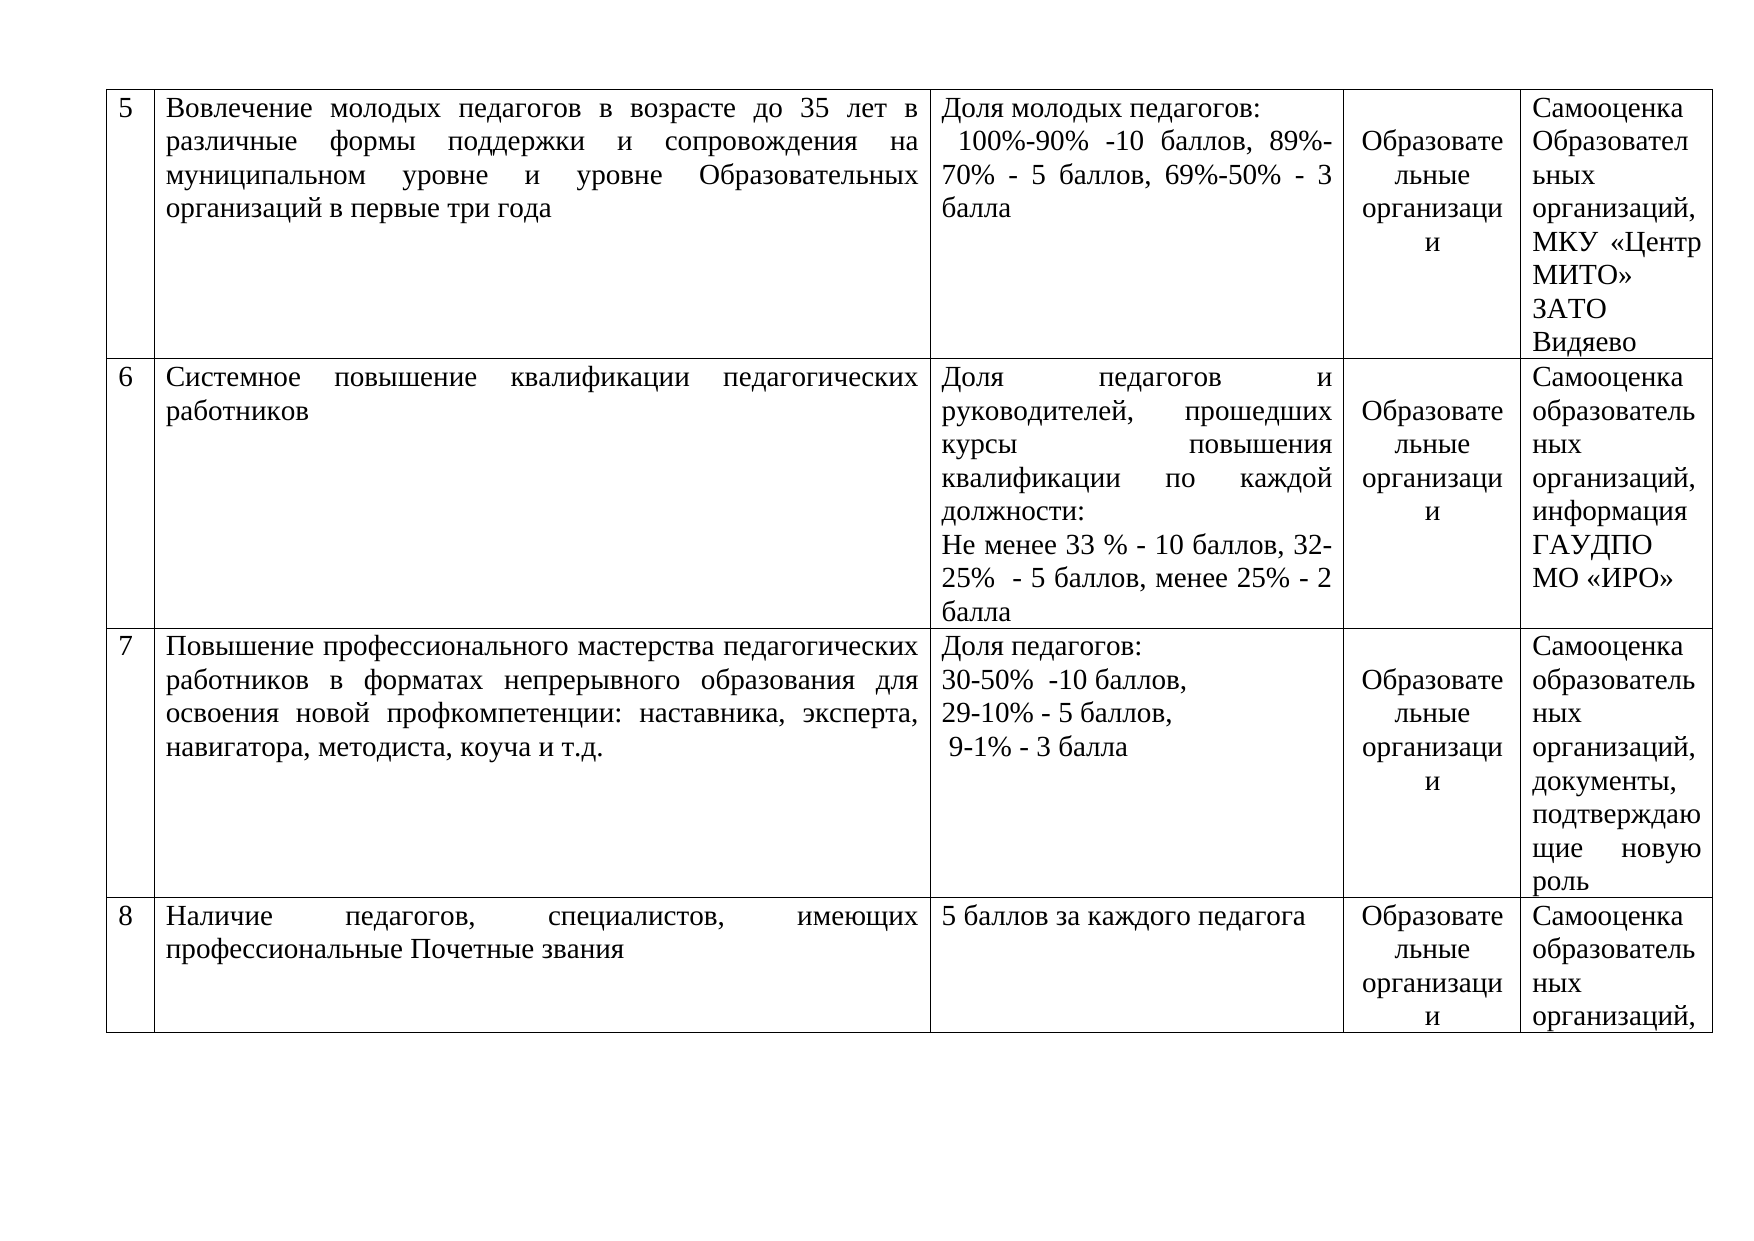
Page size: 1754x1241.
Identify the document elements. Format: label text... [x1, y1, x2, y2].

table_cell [1521, 898, 1712, 1032]
table_cell 5 [107, 90, 154, 358]
table_cell Самооценка образовательных организаций, информация ГАУДПО МО «ИРО» [1521, 359, 1712, 627]
table_cell Образовательные организации [1344, 359, 1520, 627]
table_cell Образовательные организации [1344, 629, 1520, 897]
table_cell 7 [107, 629, 154, 897]
table_cell Образовательные организации [1344, 90, 1520, 358]
table_cell Повышение профессионального мастерства педагогических работников в форматах непрерывного образования для освоения новой профкомпетенции: наставника, эксперта, навигатора, методиста, коуча и т.д. [155, 629, 930, 897]
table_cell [155, 898, 930, 1032]
table_cell Самооценка Образовательных организаций, МКУ «Центр МИТО» ЗАТО Видяево [1521, 90, 1712, 358]
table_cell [1344, 898, 1520, 1032]
table_cell Вовлечение молодых педагогов в возрасте до 35 лет в различные формы поддержки и сопровождения на муниципальном уровне и уровне Образовательных организаций в первые три года [155, 90, 930, 358]
table_cell Самооценка образовательных организаций, документы, подтверждающие новую роль [1521, 629, 1712, 897]
table_cell 8 [107, 898, 154, 1032]
table_cell Доля педагогов и руководителей, прошедших курсы повышения квалификации по каждой должности: Не менее 33 % - 10 баллов, 32-25% - 5 баллов, менее 25% - 2 балла [931, 359, 1343, 627]
table_cell Доля педагогов: 30-50% -10 баллов, 29-10% - 5 баллов, 9-1% - 3 балла [931, 629, 1343, 897]
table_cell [931, 898, 1343, 1032]
table_cell Системное повышение квалификации педагогических работников [155, 359, 930, 627]
table_cell Доля молодых педагогов: 100%-90% -10 баллов, 89%-70% - 5 баллов, 69%-50% - 3 балла [931, 90, 1343, 358]
table_cell 6 [107, 359, 154, 627]
